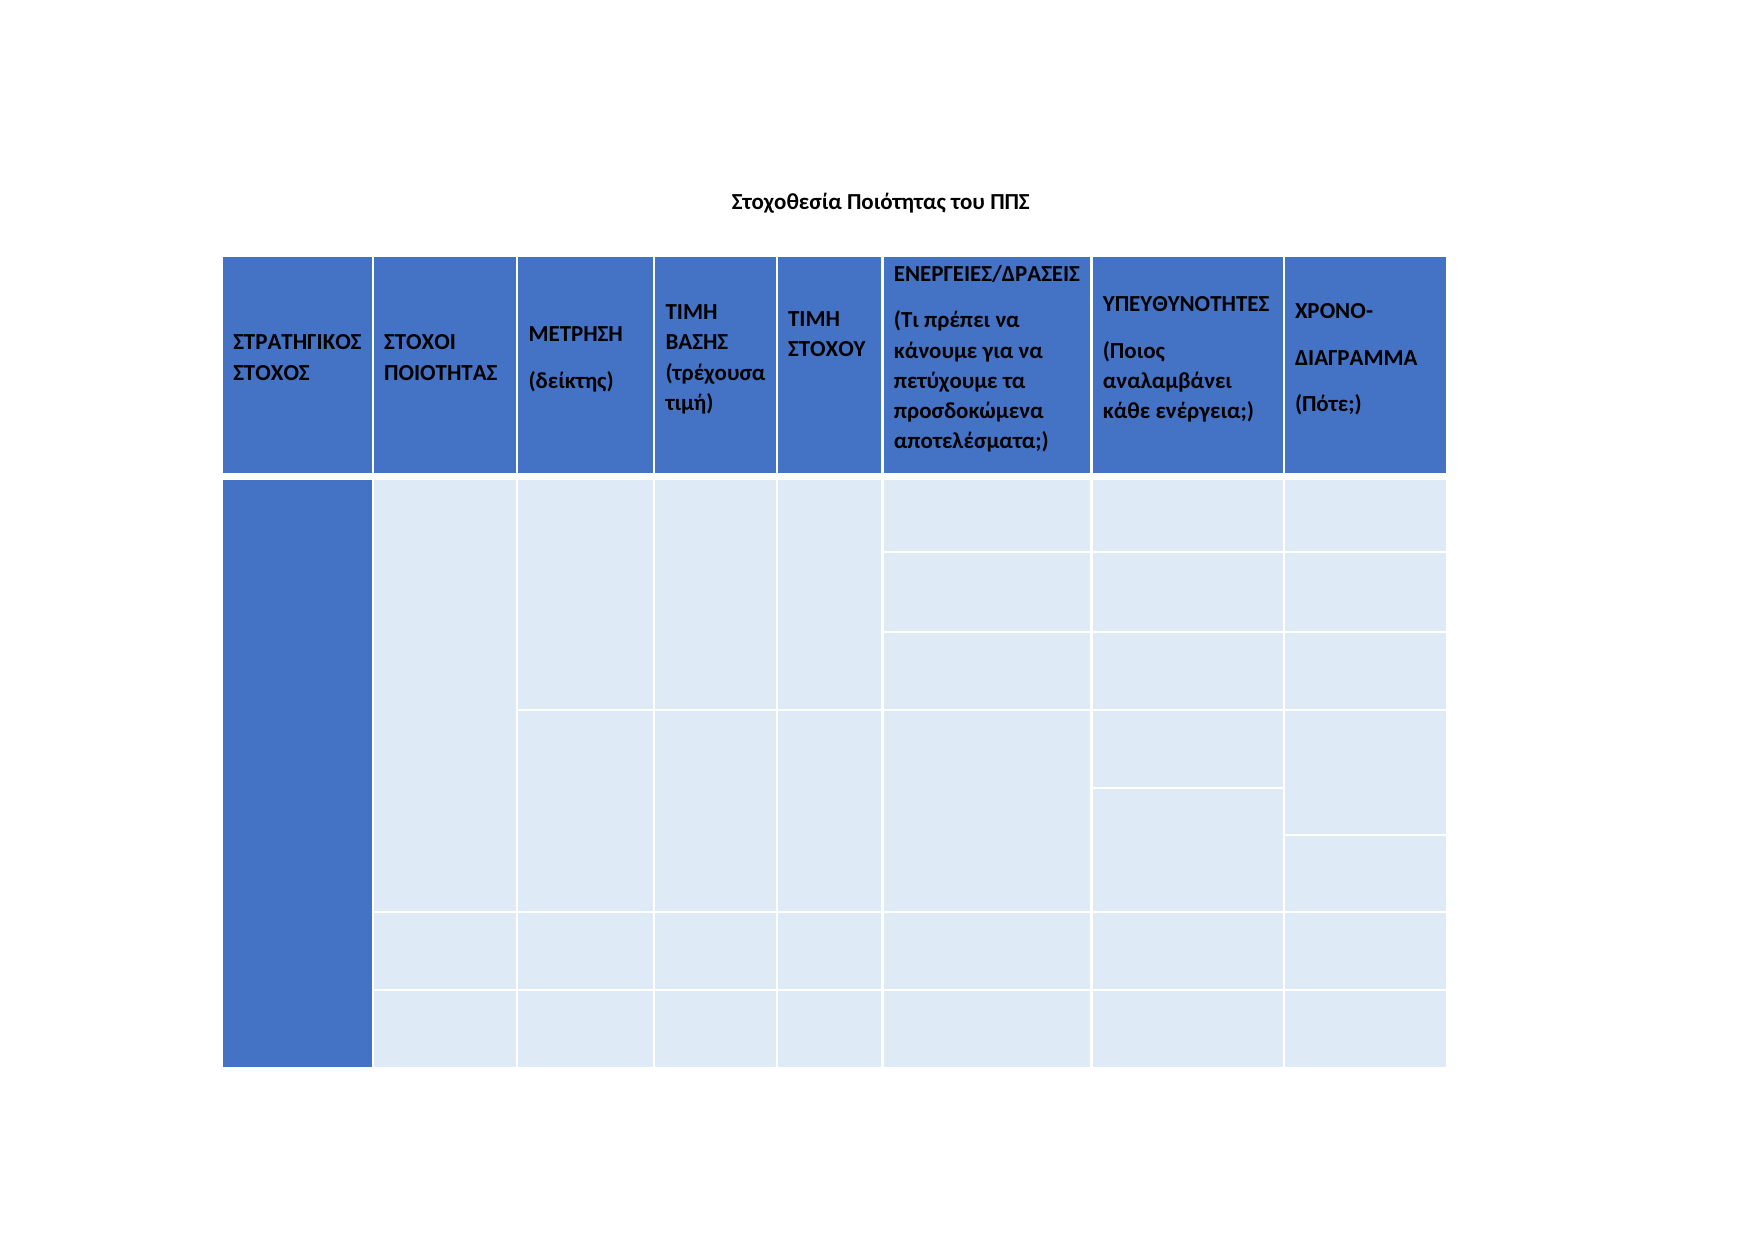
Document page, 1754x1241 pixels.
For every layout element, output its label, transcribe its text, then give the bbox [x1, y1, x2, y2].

table_cell [884, 991, 1090, 1067]
table_header ΜΕΤΡΗΣΗ (δείκτης) [518, 257, 653, 473]
table_cell [778, 991, 881, 1067]
table_cell [1093, 711, 1283, 787]
table_cell [1285, 711, 1446, 834]
table_cell [1285, 553, 1446, 631]
table_cell [884, 913, 1090, 989]
table_cell [655, 480, 776, 709]
text Στοχοθεσία Ποιότητας του ΠΠΣ [150, 187, 1612, 215]
table_cell [655, 913, 776, 989]
table_cell [518, 711, 653, 911]
table_header ΕΝΕΡΓΕΙΕΣ/ΔΡΑΣΕΙΣ (Τι πρέπει να κάνουμε για να πετύχουμε τα προσδοκώμενα αποτελέσματα;) [884, 257, 1090, 473]
table_cell [374, 480, 516, 911]
table_cell [1093, 553, 1283, 631]
table_cell [1285, 991, 1446, 1067]
table_cell [518, 991, 653, 1067]
table_cell [1093, 913, 1283, 989]
table_cell [1093, 991, 1283, 1067]
table_cell [655, 711, 776, 911]
table_cell [1285, 633, 1446, 709]
table_cell [884, 711, 1090, 911]
table_cell [1285, 480, 1446, 551]
table_cell [518, 480, 653, 709]
table_header ΤΙΜΗ ΒΑΣΗΣ (τρέχουσα τιμή) [655, 257, 776, 473]
table_cell [374, 991, 516, 1067]
table_cell [884, 633, 1090, 709]
table_cell [223, 480, 372, 1067]
table_cell [1285, 913, 1446, 989]
table_header ΤΙΜΗ ΣΤΟΧΟΥ [778, 257, 881, 473]
table_cell [778, 711, 881, 911]
table_header ΣΤΡΑΤΗΓΙΚΟΣ ΣΤΟΧΟΣ [223, 257, 372, 473]
table_header ΣΤΟΧΟΙ ΠΟΙΟΤΗΤΑΣ [374, 257, 516, 473]
table_cell [778, 480, 881, 709]
table_cell [778, 913, 881, 989]
table_cell [1285, 836, 1446, 911]
table_cell [1093, 633, 1283, 709]
table_header ΧΡΟΝΟ- ΔΙΑΓΡΑΜΜΑ (Πότε;) [1285, 257, 1446, 473]
table_cell [884, 553, 1090, 631]
table_cell [1093, 789, 1283, 911]
table_cell [518, 913, 653, 989]
table_header ΥΠΕΥΘΥΝΟΤΗΤΕΣ (Ποιος αναλαμβάνει κάθε ενέργεια;) [1093, 257, 1283, 473]
table_cell [884, 480, 1090, 551]
table_cell [374, 913, 516, 989]
table_cell [655, 991, 776, 1067]
table_cell [1093, 480, 1283, 551]
